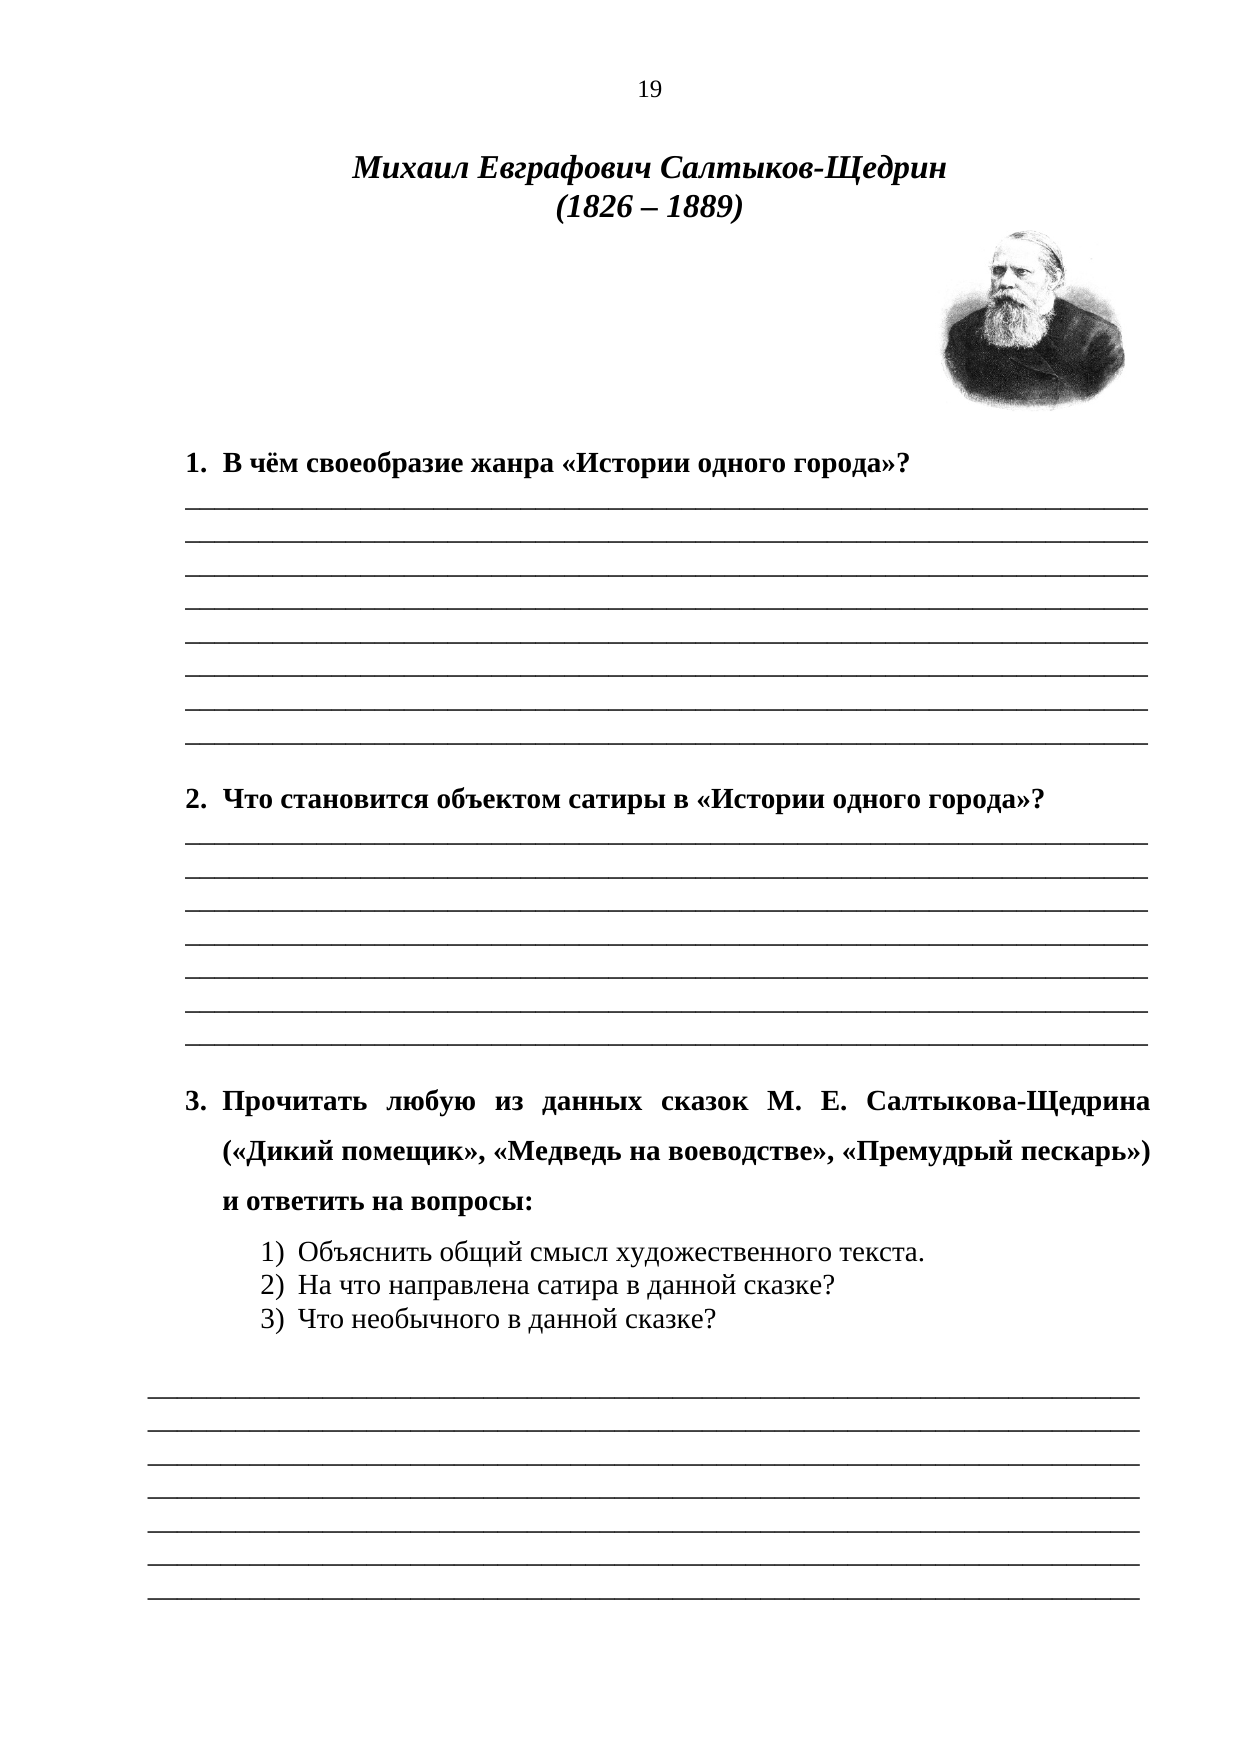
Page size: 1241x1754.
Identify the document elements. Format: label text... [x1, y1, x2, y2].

list На что направлена сатира в данной сказке? [260, 1267, 1152, 1301]
list Объяснить общий смысл художественного текста. [260, 1234, 1152, 1267]
list Прочитать любую из данных сказок М. Е. Салтыкова-Щедрина («Дикий помещик», «Медведь на воеводстве», «Премудрый пескарь») и ответить на вопросы: [185, 1083, 1152, 1217]
text (1826 – 1889) [148, 186, 1152, 224]
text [148, 1334, 1152, 1603]
picture [935, 224, 1127, 412]
text ______________________________________________________________________________________________________________________________________________________________________________________________________________________________________________________________________________________________________________________________________________________________________________________________________________________________________________________________________________ [185, 814, 1152, 1049]
text Михаил Евграфович Салтыков-Щедрин [148, 148, 1152, 186]
list В чём своеобразие жанра «Истории одного города»? [185, 445, 1152, 479]
list Что становится объектом сатиры в «Истории одного города»? [185, 781, 1152, 814]
list Что необычного в данной сказке? [260, 1301, 1152, 1334]
text ________________________________________________________________________________________________________________________________________________________________________________________________________________________________________________________________________________________________________________________________________________________________________________________________________________________________________________________________________________________________________________________________________________ [185, 479, 1152, 747]
